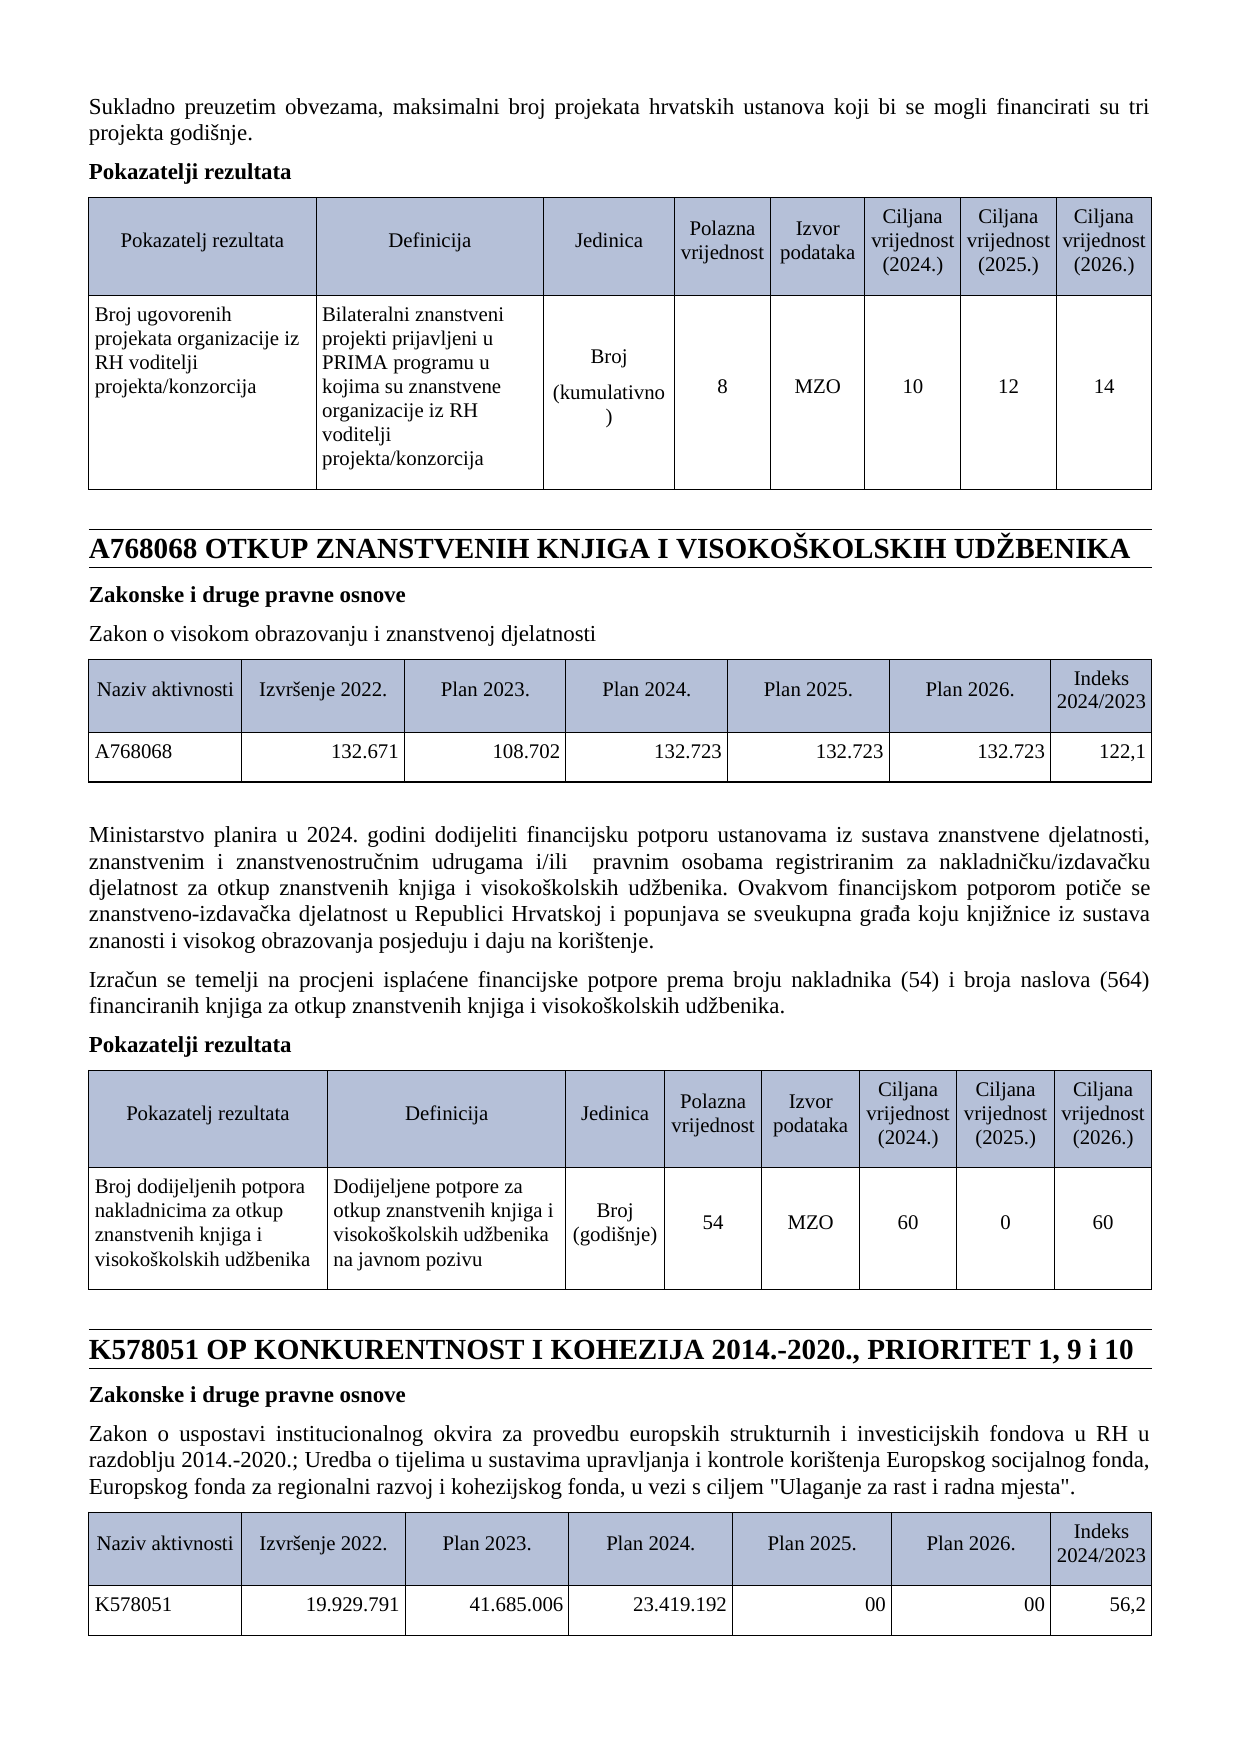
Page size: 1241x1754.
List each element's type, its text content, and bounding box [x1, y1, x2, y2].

subtitle A768068 OTKUP ZNANSTVENIH KNJIGA I VISOKOŠKOLSKIH UDŽBENIKA [89, 530, 1152, 567]
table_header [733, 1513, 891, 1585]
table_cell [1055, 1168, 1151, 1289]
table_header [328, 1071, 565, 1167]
text Izračun se temelji na procjeni isplaćene financijske potpore prema broju nakladnika (54) i broja naslova (564) financiranih knjiga za otkup znanstvenih knjiga i visokoškolskih udžbenika. [89, 966, 1152, 1018]
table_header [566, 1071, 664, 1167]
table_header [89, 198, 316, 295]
text Ministarstvo planira u 2024. godini dodijeliti financijsku potporu ustanovama iz sustava znanstvene djelatnosti, znanstvenim i znanstvenostručnim udrugama i/ili pravnim osobama registriranim za nakladničku/izdavačku djelatnost za otkup znanstvenih knjiga i visokoškolskih udžbenika. Ovakvom financijskom potporom potiče se znanstveno-izdavačka djelatnost u Republici Hrvatskoj i popunjava se sveukupna građa koju knjižnice iz sustava znanosti i visokog obrazovanja posjeduju i daju na korištenje. [89, 821, 1152, 953]
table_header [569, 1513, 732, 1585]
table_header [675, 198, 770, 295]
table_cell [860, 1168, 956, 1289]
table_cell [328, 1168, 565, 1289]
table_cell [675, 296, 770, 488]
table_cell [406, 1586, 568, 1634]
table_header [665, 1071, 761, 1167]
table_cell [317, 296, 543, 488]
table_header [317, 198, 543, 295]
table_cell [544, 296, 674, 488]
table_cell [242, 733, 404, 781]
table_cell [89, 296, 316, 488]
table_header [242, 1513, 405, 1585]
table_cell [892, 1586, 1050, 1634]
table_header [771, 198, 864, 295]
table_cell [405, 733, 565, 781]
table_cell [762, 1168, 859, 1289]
subtitle K578051 OP KONKURENTNOST I KOHEZIJA 2014.-2020., PRIORITET 1, 9 i 10 [89, 1330, 1152, 1368]
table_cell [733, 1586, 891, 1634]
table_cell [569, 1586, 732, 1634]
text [89, 93, 1152, 146]
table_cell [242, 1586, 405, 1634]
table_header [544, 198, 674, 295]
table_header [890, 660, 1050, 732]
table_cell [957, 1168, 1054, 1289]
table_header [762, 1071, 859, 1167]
subtitle Pokazatelji rezultata [89, 1031, 1152, 1057]
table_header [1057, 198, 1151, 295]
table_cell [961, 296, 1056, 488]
subtitle Zakonske i druge pravne osnove [89, 1381, 1152, 1407]
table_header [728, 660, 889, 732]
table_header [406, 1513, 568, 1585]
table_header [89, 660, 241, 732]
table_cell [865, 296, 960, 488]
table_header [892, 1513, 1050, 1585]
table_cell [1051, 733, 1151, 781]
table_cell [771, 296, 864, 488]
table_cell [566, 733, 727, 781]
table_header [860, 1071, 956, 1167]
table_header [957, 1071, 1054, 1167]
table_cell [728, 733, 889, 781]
subtitle Zakonske i druge pravne osnove [89, 581, 1152, 607]
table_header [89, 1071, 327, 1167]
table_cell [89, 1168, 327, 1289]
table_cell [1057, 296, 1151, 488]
text Zakon o visokom obrazovanju i znanstvenoj djelatnosti [89, 619, 1152, 646]
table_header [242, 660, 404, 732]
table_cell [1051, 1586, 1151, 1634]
subtitle Pokazatelji rezultata [89, 158, 1152, 184]
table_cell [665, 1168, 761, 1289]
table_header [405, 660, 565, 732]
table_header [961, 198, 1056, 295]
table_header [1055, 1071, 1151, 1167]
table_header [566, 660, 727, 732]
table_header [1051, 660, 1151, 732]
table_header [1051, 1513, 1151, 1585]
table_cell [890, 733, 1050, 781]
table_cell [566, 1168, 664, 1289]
text Zakon o uspostavi institucionalnog okvira za provedbu europskih strukturnih i investicijskih fondova u RH u razdoblju 2014.-2020.; Uredba o tijelima u sustavima upravljanja i kontrole korištenja Europskog socijalnog fonda, Europskog fonda za regionalni razvoj i kohezijskog fonda, u vezi s ciljem "Ulaganje za rast i radna mjesta". [89, 1420, 1152, 1499]
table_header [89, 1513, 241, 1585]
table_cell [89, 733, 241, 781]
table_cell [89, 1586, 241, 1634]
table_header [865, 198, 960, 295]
